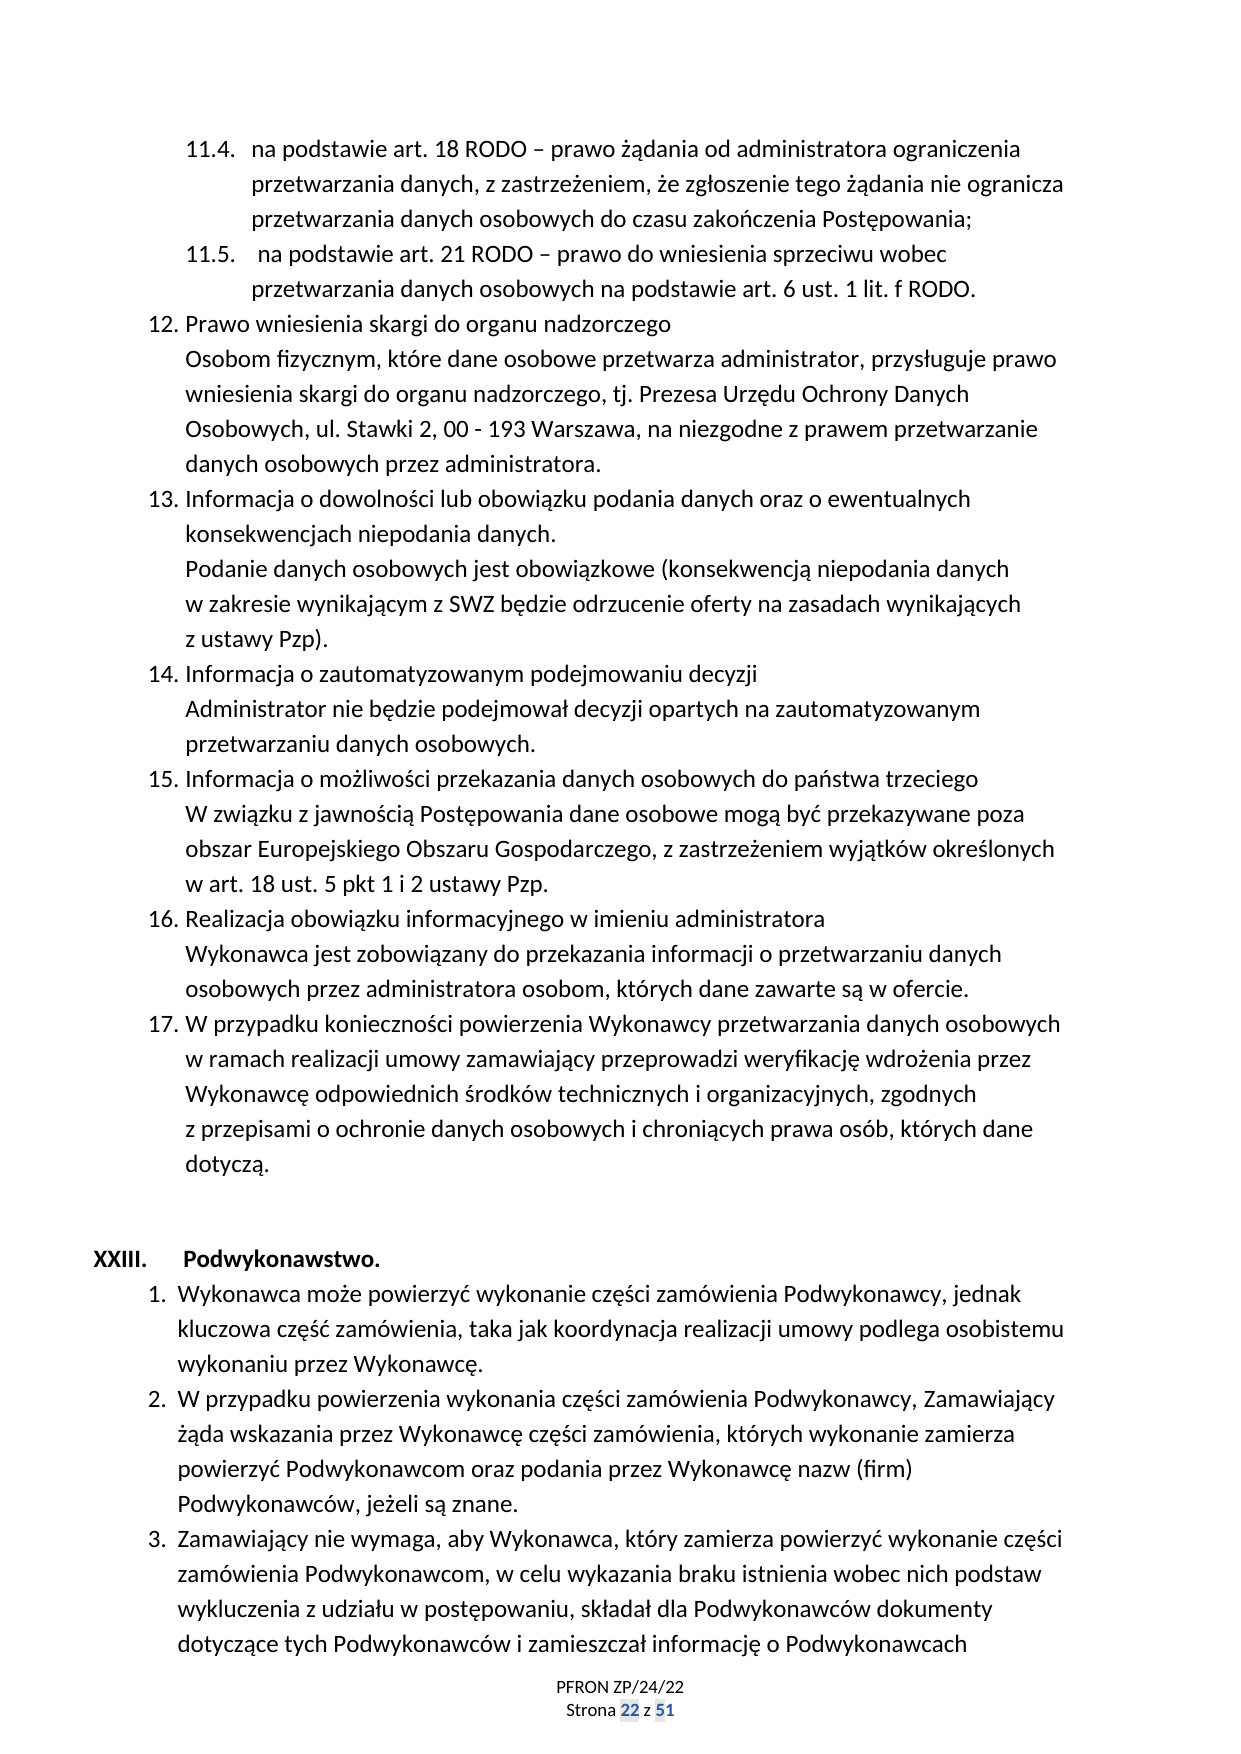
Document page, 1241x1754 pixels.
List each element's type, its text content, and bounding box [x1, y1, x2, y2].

list W przypadku powierzenia wykonania części zamówienia Podwykonawcy, Zamawiający żąda wskazania przez Wykonawcę części zamówienia, których wykonanie zamierza powierzyć Podwykonawcom oraz podania przez Wykonawcę nazw (firm) Podwykonawców, jeżeli są znane. [148, 1383, 1093, 1518]
list Informacja o możliwości przekazania danych osobowych do państwa trzeciego [148, 763, 1093, 793]
list Informacja o dowolności lub obowiązku podania danych oraz o ewentualnych konsekwencjach niepodania danych. [148, 483, 1093, 548]
list W przypadku konieczności powierzenia Wykonawcy przetwarzania danych osobowych w ramach realizacji umowy zamawiający przeprowadzi weryfikację wdrożenia przez Wykonawcę odpowiednich środków technicznych i organizacyjnych, zgodnych z przepisami o ochronie danych osobowych i chroniących prawa osób, których dane dotyczą. [148, 1008, 1093, 1178]
text Podanie danych osobowych jest obowiązkowe (konsekwencją niepodania danych w zakresie wynikającym z SWZ będzie odrzucenie oferty na zasadach wynikających z ustawy Pzp). [185, 553, 1093, 653]
list Informacja o zautomatyzowanym podejmowaniu decyzji [148, 658, 1093, 688]
subtitle Podwykonawstwo. [148, 1243, 1093, 1273]
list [148, 1523, 1093, 1658]
list Prawo wniesienia skargi do organu nadzorczego [148, 308, 1093, 338]
text Wykonawca jest zobowiązany do przekazania informacji o przetwarzaniu danych osobowych przez administratora osobom, których dane zawarte są w ofercie. [185, 938, 1093, 1003]
list na podstawie art. 21 RODO – prawo do wniesienia sprzeciwu wobec przetwarzania danych osobowych na podstawie art. 6 ust. 1 lit. f RODO. [185, 238, 1093, 303]
list na podstawie art. 18 RODO – prawo żądania od administratora ograniczenia przetwarzania danych, z zastrzeżeniem, że zgłoszenie tego żądania nie ogranicza przetwarzania danych osobowych do czasu zakończenia Postępowania; [185, 133, 1093, 233]
text Administrator nie będzie podejmował decyzji opartych na zautomatyzowanym przetwarzaniu danych osobowych. [185, 693, 1093, 758]
text Osobom fizycznym, które dane osobowe przetwarza administrator, przysługuje prawo wniesienia skargi do organu nadzorczego, tj. Prezesa Urzędu Ochrony Danych Osobowych, ul. Stawki 2, 00 - 193 Warszawa, na niezgodne z prawem przetwarzanie danych osobowych przez administratora. [185, 343, 1093, 478]
list Realizacja obowiązku informacyjnego w imieniu administratora [148, 903, 1093, 933]
list Wykonawca może powierzyć wykonanie części zamówienia Podwykonawcy, jednak kluczowa część zamówienia, taka jak koordynacja realizacji umowy podlega osobistemu wykonaniu przez Wykonawcę. [148, 1278, 1093, 1378]
text W związku z jawnością Postępowania dane osobowe mogą być przekazywane poza obszar Europejskiego Obszaru Gospodarczego, z zastrzeżeniem wyjątków określonych w art. 18 ust. 5 pkt 1 i 2 ustawy Pzp. [185, 798, 1093, 898]
